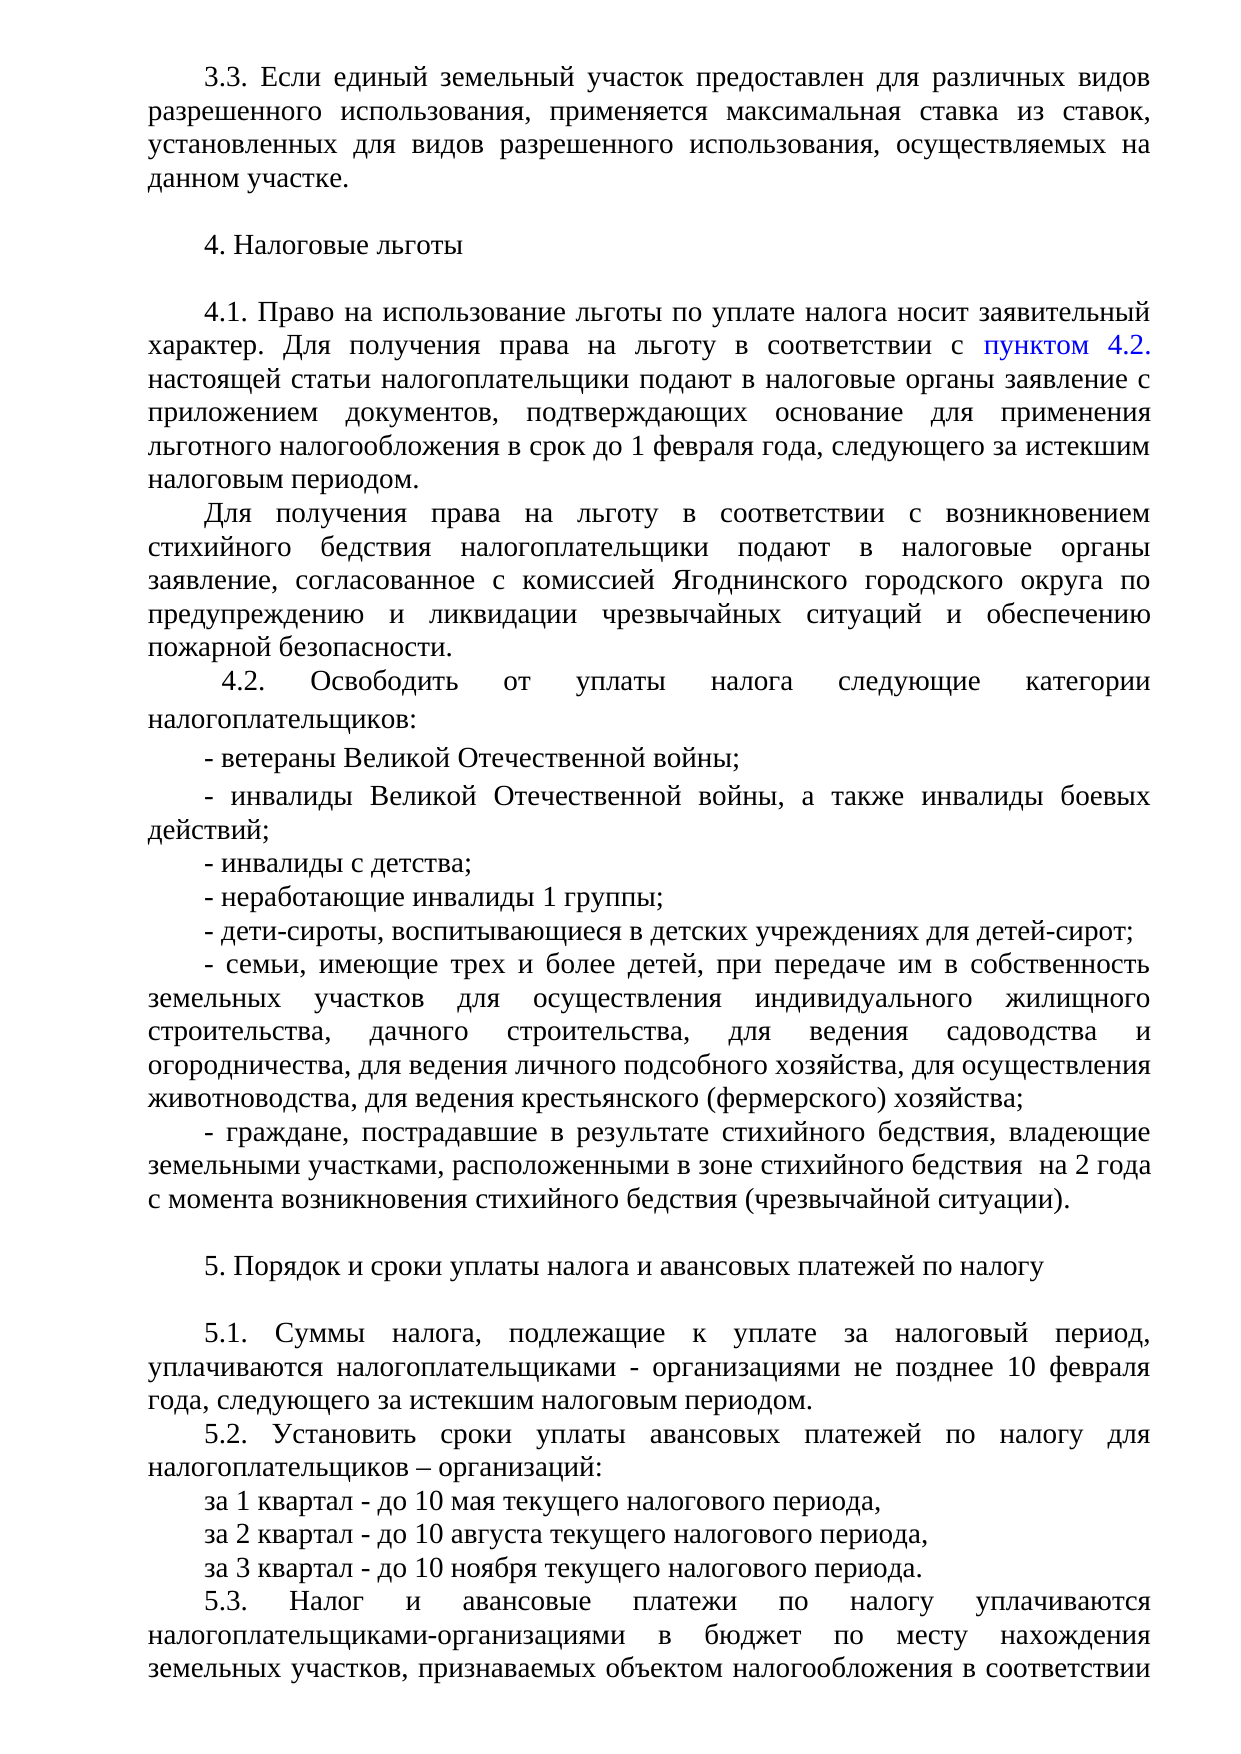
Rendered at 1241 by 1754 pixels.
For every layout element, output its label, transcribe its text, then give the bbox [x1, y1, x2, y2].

text 3.3. Если единый земельный участок предоставлен для различных видов разрешенного использования, применяется максимальная ставка из ставок, установленных для видов разрешенного использования, осуществляемых на данном участке. [148, 59, 1152, 193]
text Для получения права на льготу в соответствии с возникновением стихийного бедствия налогоплательщики подают в налоговые органы заявление, согласованное с комиссией Ягоднинского городского округа по предупреждению и ликвидации чрезвычайных ситуаций и обеспечению пожарной безопасности. [148, 495, 1152, 663]
text - неработающие инвалиды 1 группы; [148, 879, 1152, 913]
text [148, 1583, 1152, 1684]
text 5.1. Суммы налога, подлежащие к уплате за налоговый период, уплачиваются налогоплательщиками - организациями не позднее 10 февраля года, следующего за истекшим налоговым периодом. [148, 1315, 1152, 1416]
text - инвалиды Великой Отечественной войны, а также инвалиды боевых действий; [148, 778, 1152, 846]
text 4. Налоговые льготы [148, 227, 1152, 260]
text 4.1. Право на использование льготы по уплате налога носит заявительный характер. Для получения права на льготу в соответствии с пунктом 4.2. настоящей статьи налогоплательщики подают в налоговые органы заявление с приложением документов, подтверждающих основание для применения льготного налогообложения в срок до 1 февраля года, следующего за истекшим налоговым периодом. [148, 294, 1152, 495]
text за 2 квартал - до 10 августа текущего налогового периода, [148, 1516, 1152, 1550]
text за 1 квартал - до 10 мая текущего налогового периода, [148, 1483, 1152, 1516]
text 5. Порядок и сроки уплаты налога и авансовых платежей по налогу [148, 1248, 1152, 1282]
text - инвалиды с детства; [148, 846, 1152, 879]
text - семьи, имеющие трех и более детей, при передаче им в собственность земельных участков для осуществления индивидуального жилищного строительства, дачного строительства, для ведения садоводства и огородничества, для ведения личного подсобного хозяйства, для осуществления животноводства, для ведения крестьянского (фермерского) хозяйства; [148, 946, 1152, 1114]
text 5.2. Установить сроки уплаты авансовых платежей по налогу для налогоплательщиков – организаций: [148, 1416, 1152, 1483]
text 4.2. Освободить от уплаты налога следующие категории налогоплательщиков: [148, 663, 1152, 735]
text - дети-сироты, воспитывающиеся в детских учреждениях для детей-сирот; [148, 913, 1152, 946]
text - граждане, пострадавшие в результате стихийного бедствия, владеющие земельными участками, расположенными в зоне стихийного бедствия на 2 года с момента возникновения стихийного бедствия (чрезвычайной ситуации). [148, 1114, 1152, 1214]
text - ветераны Великой Отечественной войны; [148, 740, 1152, 773]
text за 3 квартал - до 10 ноября текущего налогового периода. [148, 1550, 1152, 1583]
